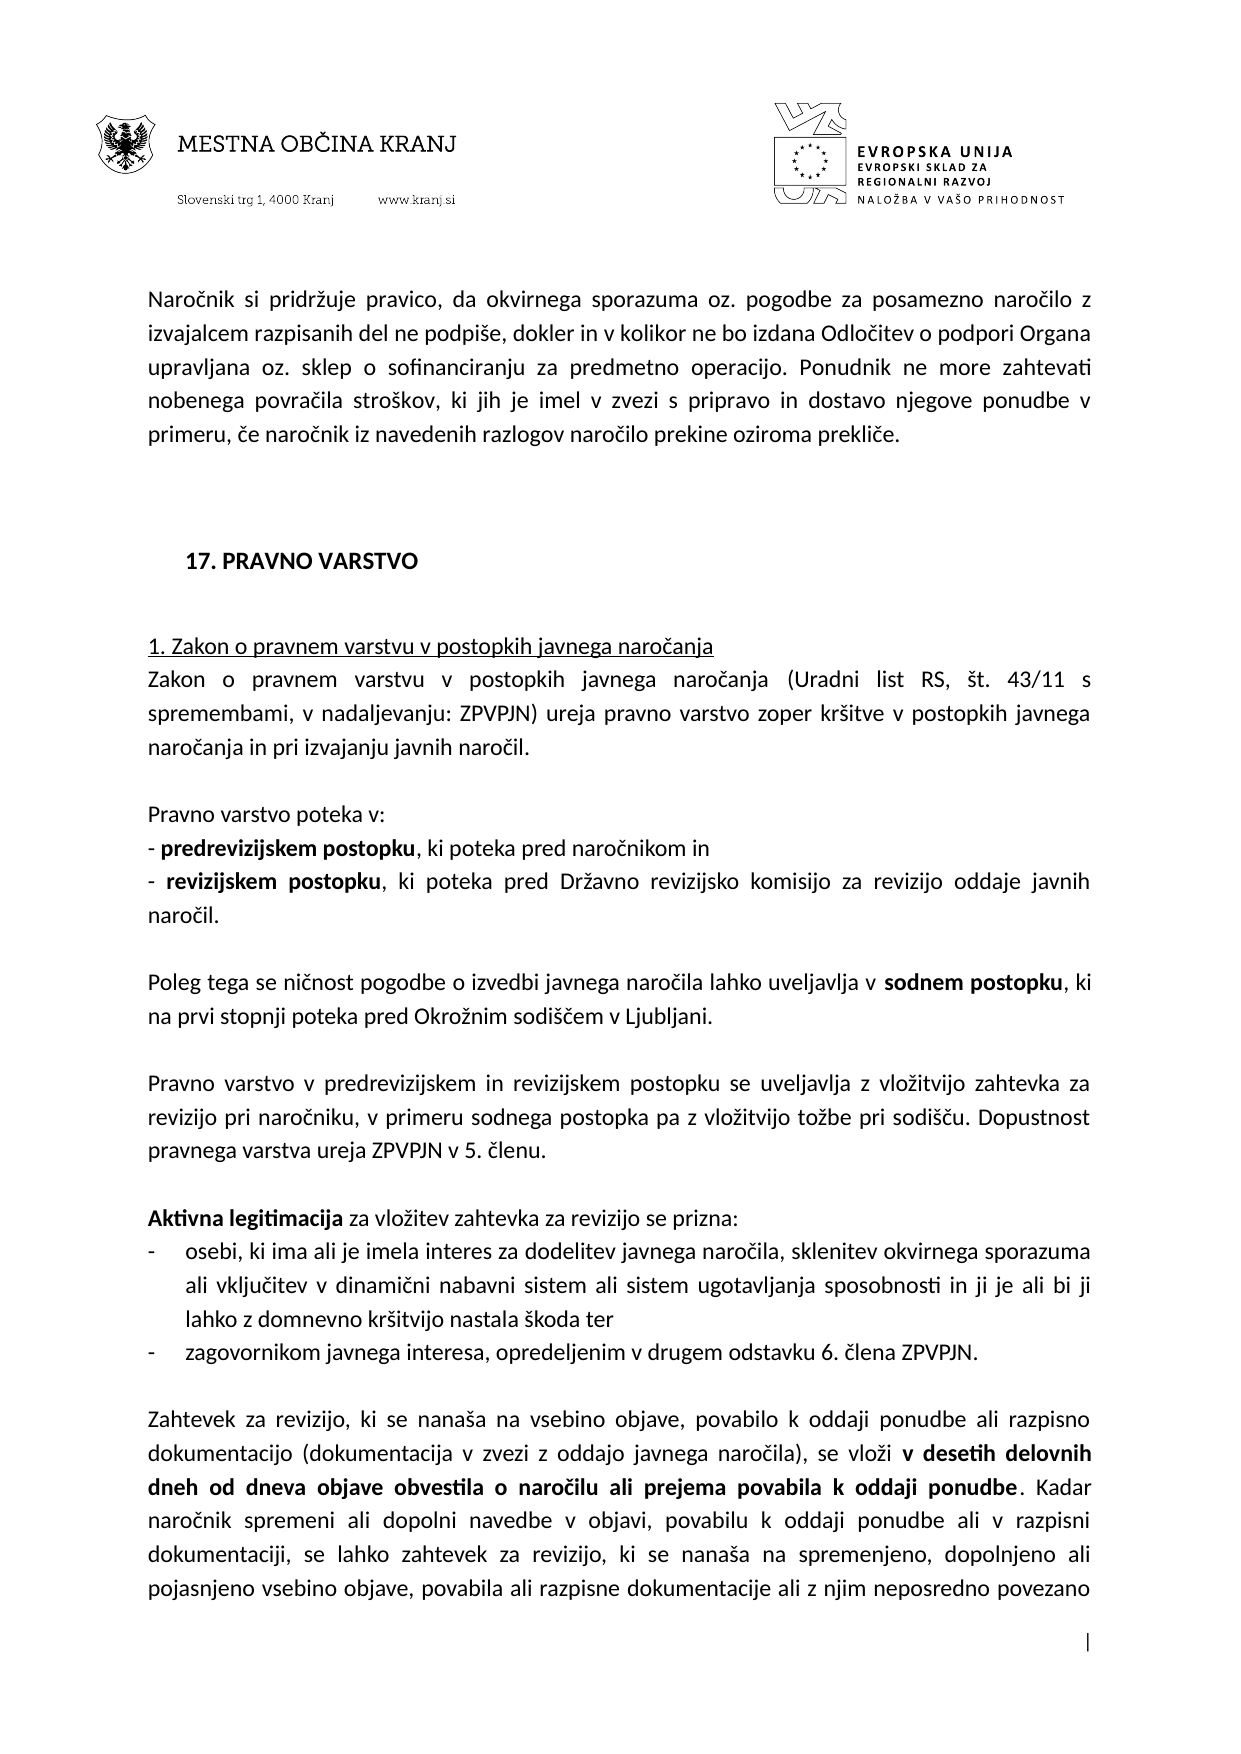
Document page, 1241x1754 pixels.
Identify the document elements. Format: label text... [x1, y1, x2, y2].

text Pravno varstvo v predrevizijskem in revizijskem postopku se uveljavlja z vložitvijo zahtevka za revizijo pri naročniku, v primeru sodnega postopka pa z vložitvijo tožbe pri sodišču. Dopustnost pravnega varstva ureja ZPVPJN v 5. členu. [148, 1068, 1092, 1165]
list zagovornikom javnega interesa, opredeljenim v drugem odstavku 6. člena ZPVPJN. [148, 1337, 1092, 1367]
text Naročnik si pridržuje pravico, da okvirnega sporazuma oz. pogodbe za posamezno naročilo z izvajalcem razpisanih del ne podpiše, dokler in v kolikor ne bo izdana Odločitev o podpori Organa upravljana oz. sklep o sofinanciranju za predmetno operacijo. Ponudnik ne more zahtevati nobenega povračila stroškov, ki jih je imel v zvezi s pripravo in dostavo njegove ponudbe v primeru, če naročnik iz navedenih razlogov naročilo prekine oziroma prekliče. [148, 284, 1092, 448]
text 1. Zakon o pravnem varstvu v postopkih javnega naročanja [148, 631, 1092, 660]
text Poleg tega se ničnost pogodbe o izvedbi javnega naročila lahko uveljavlja v sodnem postopku, ki na prvi stopnji poteka pred Okrožnim sodiščem v Ljubljani. [148, 967, 1092, 1030]
text Pravno varstvo poteka v: [148, 799, 1092, 828]
list osebi, ki ima ali je imela interes za dodelitev javnega naročila, sklenitev okvirnega sporazuma ali vključitev v dinamični nabavni sistem ali sistem ugotavljanja sposobnosti in ji je ali bi ji lahko z domnevno kršitvijo nastala škoda ter [148, 1236, 1092, 1333]
text Aktivna legitimacija za vložitev zahtevka za revizijo se prizna: [148, 1203, 1092, 1232]
subtitle PRAVNO VARSTVO [185, 545, 1092, 576]
text - revizijskem postopku, ki poteka pred Državno revizijsko komisijo za revizijo oddaje javnih naročil. [148, 866, 1092, 929]
text - predrevizijskem postopku, ki poteka pred naročnikom in [148, 833, 1092, 862]
picture [0, 0, 1241, 263]
text Zakon o pravnem varstvu v postopkih javnega naročanja (Uradni list RS, št. 43/11 s spremembami, v nadaljevanju: ZPVPJN) ureja pravno varstvo zoper kršitve v postopkih javnega naročanja in pri izvajanju javnih naročil. [148, 664, 1092, 761]
